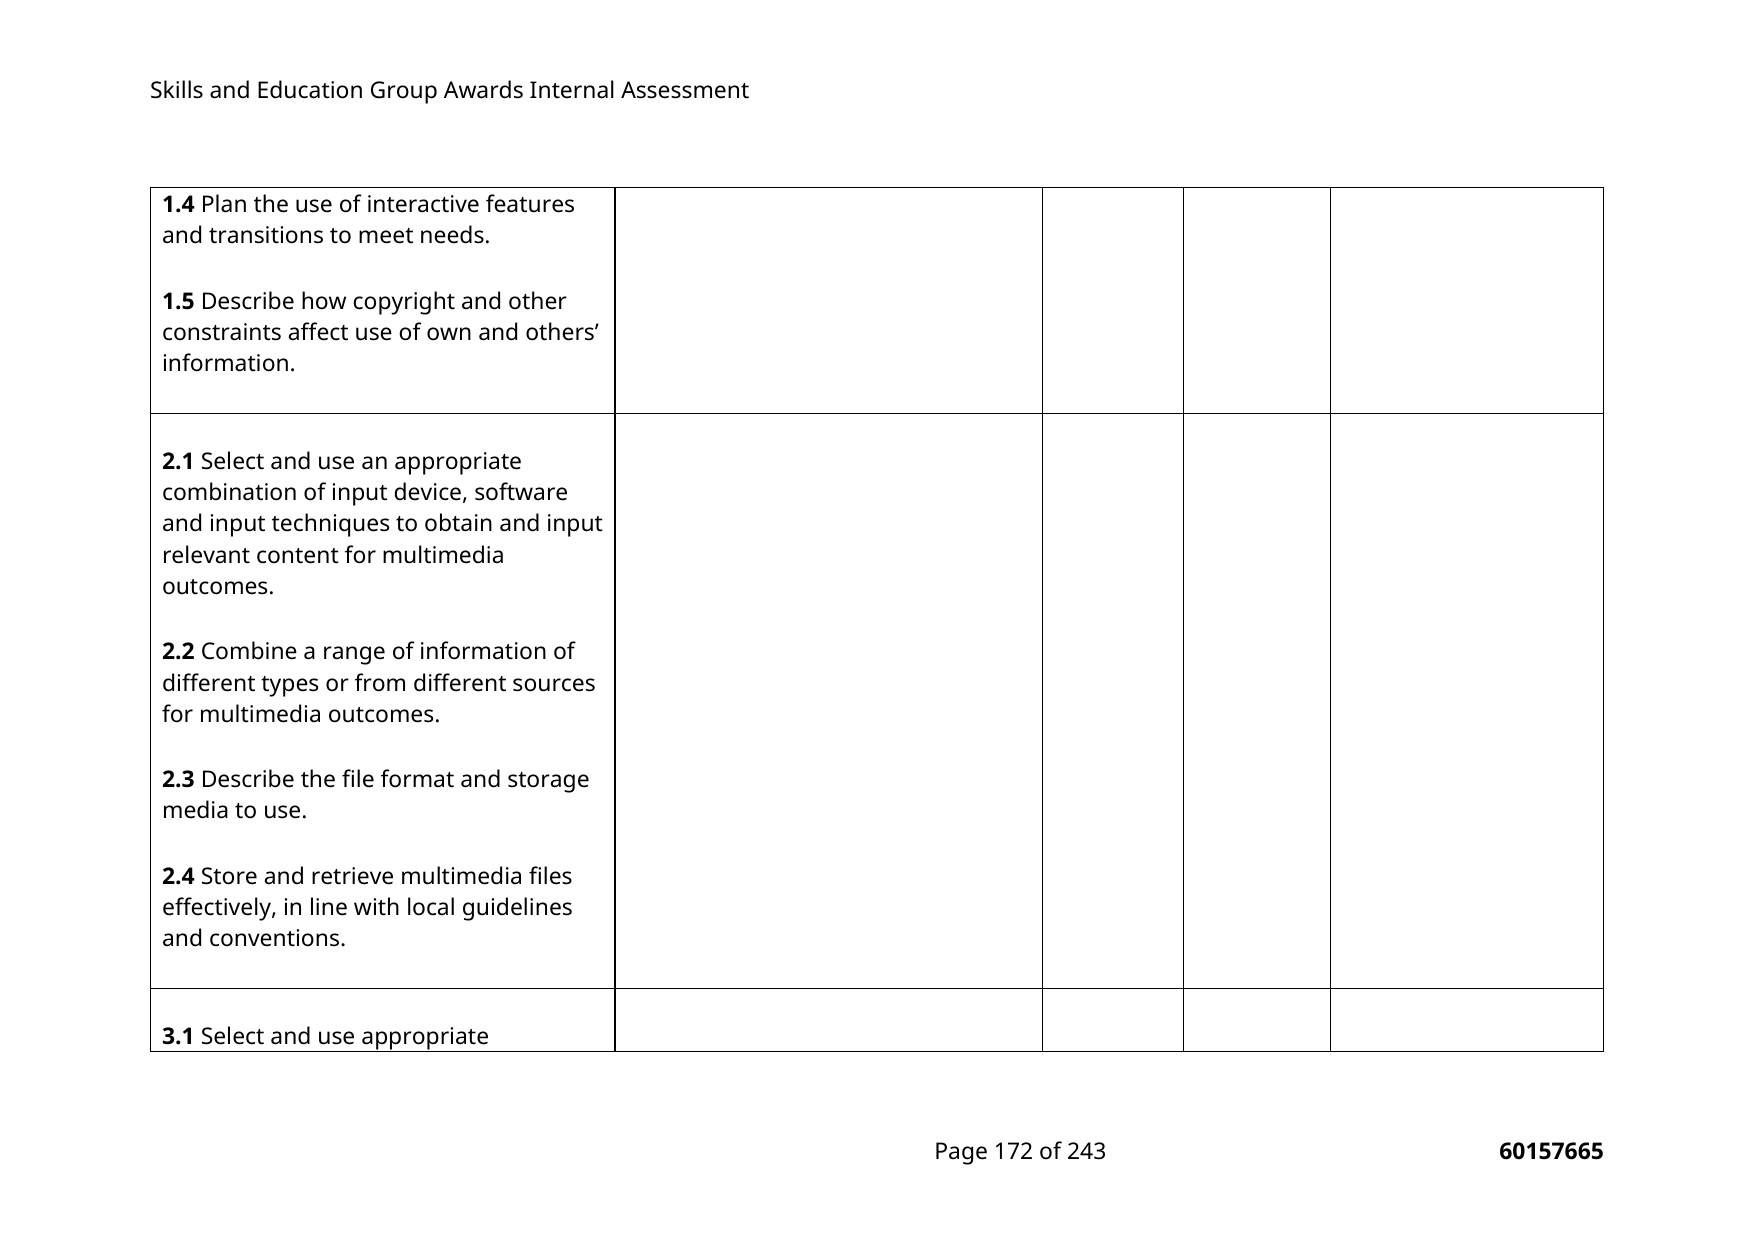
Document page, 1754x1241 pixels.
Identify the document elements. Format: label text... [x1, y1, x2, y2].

table_cell [1184, 414, 1330, 987]
table_cell [616, 188, 1042, 413]
table_cell [616, 989, 1042, 1051]
table_cell 2.1 Select and use an appropriate combination of input device, software and input techniques to obtain and input relevant content for multimedia outcomes. 2.2 Combine a range of information of different types or from different sources for multimedia outcomes. 2.3 Describe the file format and storage media to use. 2.4 Store and retrieve multimedia files effectively, in line with local guidelines and conventions. [151, 414, 614, 987]
table_cell [1043, 414, 1183, 987]
table_cell [1184, 188, 1330, 413]
table_cell [1331, 989, 1603, 1051]
table_cell [1043, 989, 1183, 1051]
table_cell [151, 188, 614, 413]
table_cell [1043, 188, 1183, 413]
table_cell [616, 414, 1042, 987]
table_cell [1184, 989, 1330, 1051]
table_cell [151, 989, 614, 1051]
table_cell [1331, 188, 1603, 413]
table_cell [1331, 414, 1603, 987]
